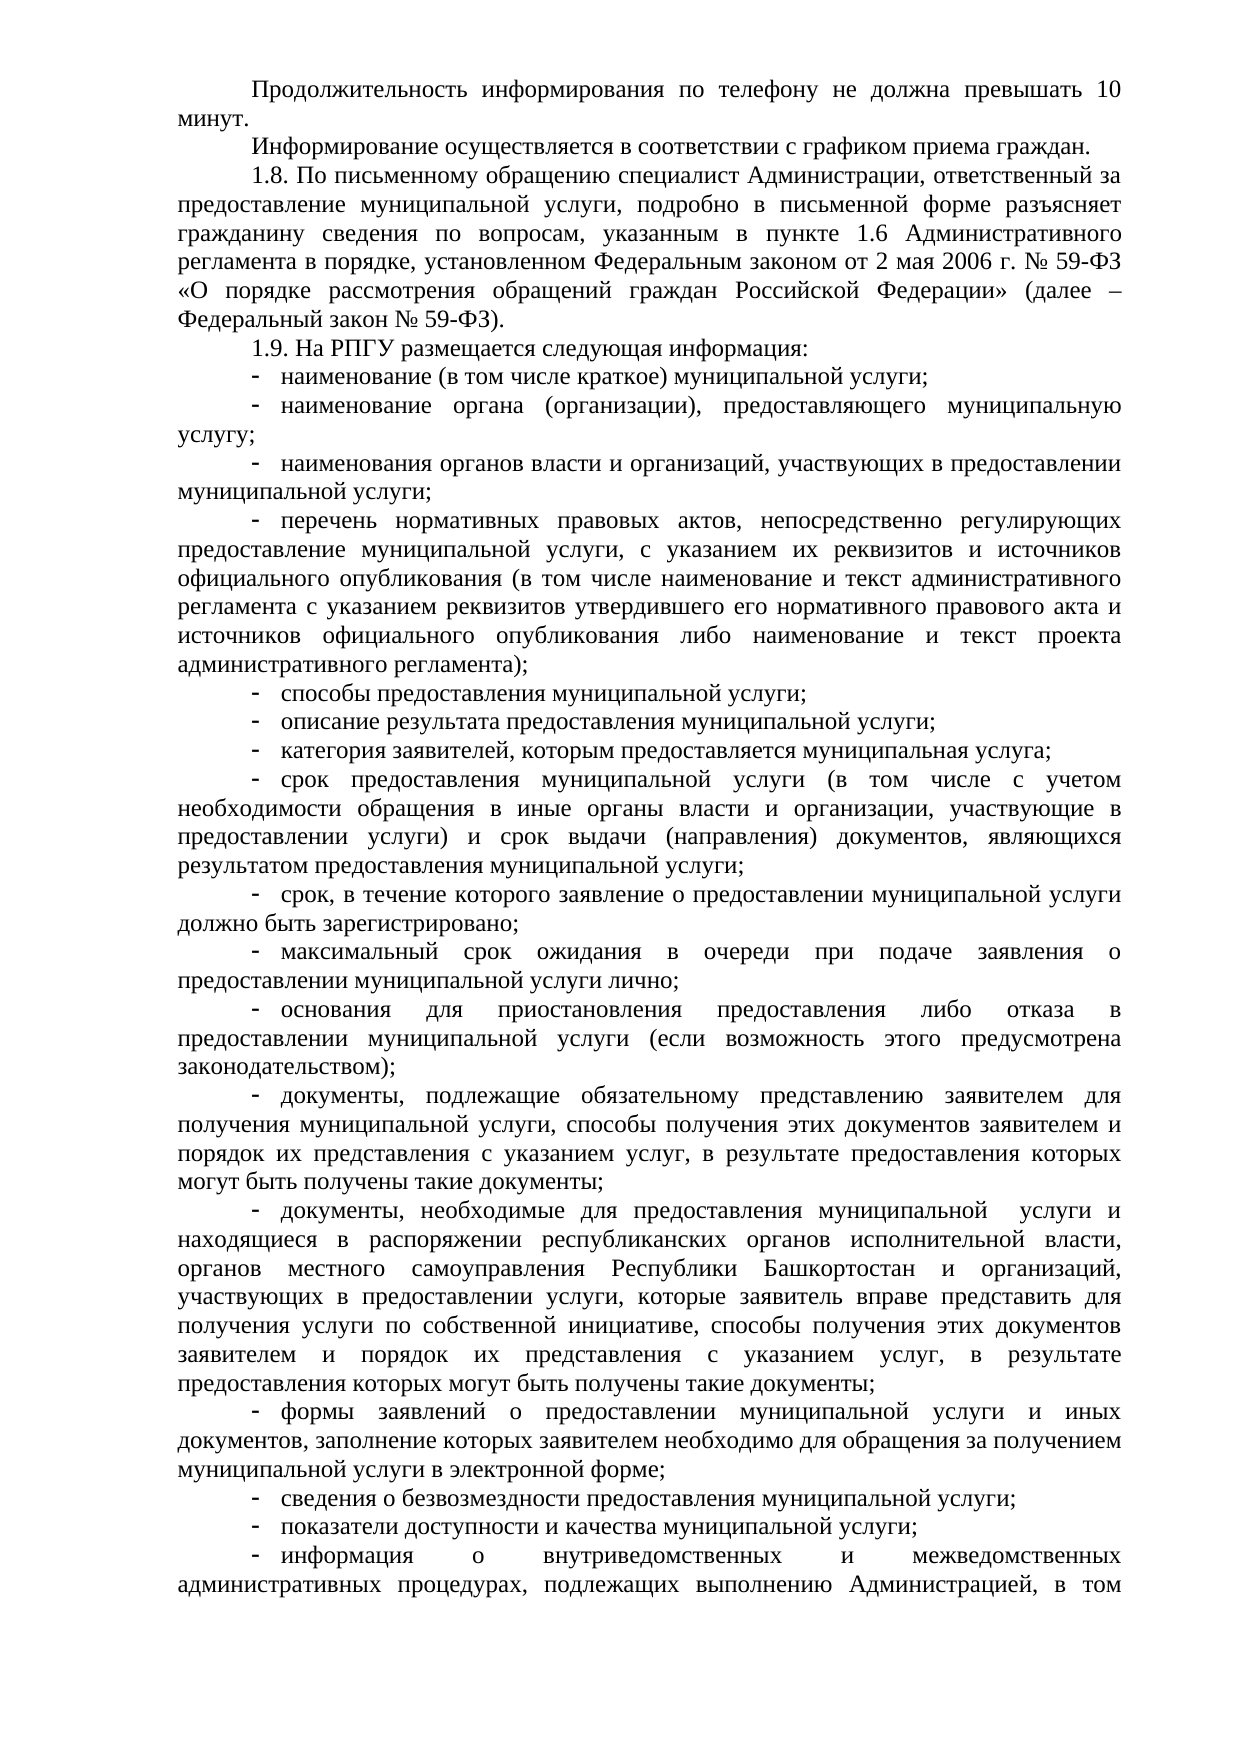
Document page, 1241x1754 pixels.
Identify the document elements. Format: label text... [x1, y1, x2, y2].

list основания для приостановления предоставления либо отказа в предоставлении муниципальной услуги (если возможность этого предусмотрена законодательством); [177, 994, 1122, 1080]
text 1.9. На РПГУ размещается следующая информация: [177, 333, 1122, 361]
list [177, 1540, 1122, 1598]
text 1.8. По письменному обращению специалист Администрации, ответственный за предоставление муниципальной услуги, подробно в письменной форме разъясняет гражданину сведения по вопросам, указанным в пункте 1.6 Административного регламента в порядке, установленном Федеральным законом от 2 мая 2006 г. № 59-ФЗ «О порядке рассмотрения обращений граждан Российской Федерации» (далее – Федеральный закон № 59-ФЗ). [177, 160, 1122, 333]
list описание результата предоставления муниципальной услуги; [177, 706, 1122, 735]
list сведения о безвозмездности предоставления муниципальной услуги; [177, 1483, 1122, 1511]
list срок предоставления муниципальной услуги (в том числе с учетом необходимости обращения в иные органы власти и организации, участвующие в предоставлении услуги) и срок выдачи (направления) документов, являющихся результатом предоставления муниципальной услуги; [177, 764, 1122, 879]
list срок, в течение которого заявление о предоставлении муниципальной услуги должно быть зарегистрировано; [177, 879, 1122, 936]
list наименования органов власти и организаций, участвующих в предоставлении муниципальной услуги; [177, 448, 1122, 505]
list перечень нормативных правовых актов, непосредственно регулирующих предоставление муниципальной услуги, с указанием их реквизитов и источников официального опубликования (в том числе наименование и текст административного регламента с указанием реквизитов утвердившего его нормативного правового акта и источников официального опубликования либо наименование и текст проекта административного регламента); [177, 505, 1122, 678]
list показатели доступности и качества муниципальной услуги; [177, 1511, 1122, 1540]
list наименование (в том числе краткое) муниципальной услуги; [177, 361, 1122, 390]
text Продолжительность информирования по телефону не должна превышать 10 минут. [177, 74, 1122, 131]
list документы, подлежащие обязательному представлению заявителем для получения муниципальной услуги, способы получения этих документов заявителем и порядок их представления с указанием услуг, в результате предоставления которых могут быть получены такие документы; [177, 1080, 1122, 1195]
list категория заявителей, которым предоставляется муниципальная услуга; [177, 735, 1122, 764]
list способы предоставления муниципальной услуги; [177, 678, 1122, 706]
list формы заявлений о предоставлении муниципальной услуги и иных документов, заполнение которых заявителем необходимо для обращения за получением муниципальной услуги в электронной форме; [177, 1396, 1122, 1483]
list документы, необходимые для предоставления муниципальной услуги и находящиеся в распоряжении республиканских органов исполнительной власти, органов местного самоуправления Республики Башкортостан и организаций, участвующих в предоставлении услуги, которые заявитель вправе представить для получения услуги по собственной инициативе, способы получения этих документов заявителем и порядок их представления с указанием услуг, в результате предоставления которых могут быть получены такие документы; [177, 1195, 1122, 1396]
text Информирование осуществляется в соответствии с графиком приема граждан. [177, 131, 1122, 160]
list наименование органа (организации), предоставляющего муниципальную услугу; [177, 390, 1122, 448]
list максимальный срок ожидания в очереди при подаче заявления о предоставлении муниципальной услуги лично; [177, 936, 1122, 994]
